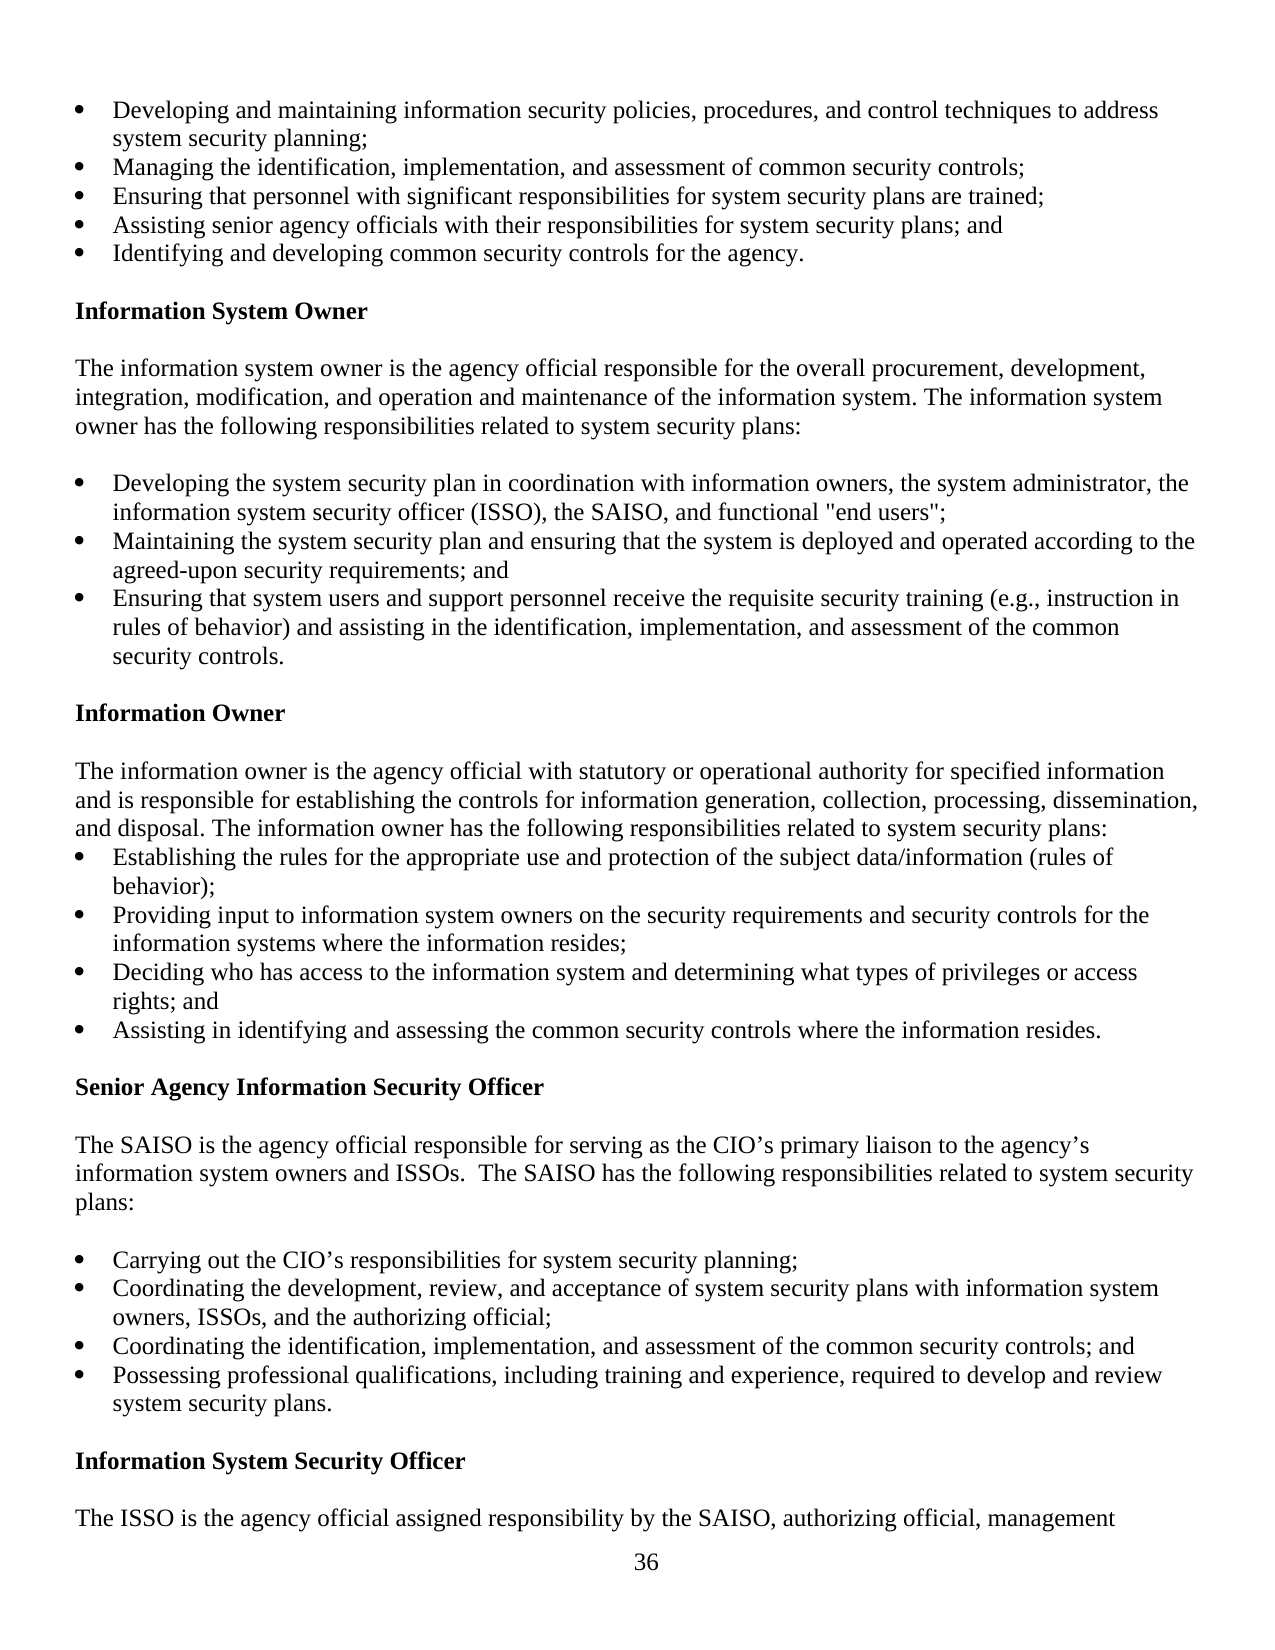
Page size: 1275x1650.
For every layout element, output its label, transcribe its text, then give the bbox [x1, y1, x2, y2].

list Deciding who has access to the information system and determining what types of privileges or access rights; and [75, 957, 1200, 1015]
list Developing and maintaining information security policies, procedures, and control techniques to address system security planning; [75, 95, 1200, 152]
list Establishing the rules for the appropriate use and protection of the subject data/information (rules of behavior); [75, 842, 1200, 900]
text Information System Owner [75, 296, 1200, 325]
list Managing the identification, implementation, and assessment of common security controls; [75, 152, 1200, 181]
list Providing input to information system owners on the security requirements and security controls for the information systems where the information resides; [75, 900, 1200, 957]
text The SAISO is the agency official responsible for serving as the CIO’s primary liaison to the agency’s information system owners and ISSOs. The SAISO has the following responsibilities related to system security plans: [75, 1130, 1200, 1216]
list Maintaining the system security plan and ensuring that the system is deployed and operated according to the agreed-upon security requirements; and [75, 526, 1200, 583]
list Coordinating the identification, implementation, and assessment of the common security controls; and [75, 1331, 1200, 1360]
text The information system owner is the agency official responsible for the overall procurement, development, integration, modification, and operation and maintenance of the information system. The information system owner has the following responsibilities related to system security plans: [75, 353, 1200, 440]
list Identifying and developing common security controls for the agency. [75, 238, 1200, 267]
list Ensuring that system users and support personnel receive the requisite security training (e.g., instruction in rules of behavior) and assisting in the identification, implementation, and assessment of the common security controls. [75, 583, 1200, 670]
list Coordinating the development, review, and acceptance of system security plans with information system owners, ISSOs, and the authorizing official; [75, 1273, 1200, 1331]
text Senior Agency Information Security Officer [75, 1072, 1200, 1101]
list Assisting in identifying and assessing the common security controls where the information resides. [75, 1015, 1200, 1043]
text Information Owner [75, 698, 1200, 727]
list Developing the system security plan in coordination with information owners, the system administrator, the information system security officer (ISSO), the SAISO, and functional "end users"; [75, 468, 1200, 526]
list Carrying out the CIO’s responsibilities for system security planning; [75, 1245, 1200, 1273]
list Assisting senior agency officials with their responsibilities for system security plans; and [75, 210, 1200, 238]
list Ensuring that personnel with significant responsibilities for system security plans are trained; [75, 181, 1200, 210]
list Possessing professional qualifications, including training and experience, required to develop and review system security plans. [75, 1360, 1200, 1417]
text Information System Security Officer [75, 1446, 1200, 1475]
text The information owner is the agency official with statutory or operational authority for specified information and is responsible for establishing the controls for information generation, collection, processing, dissemination, and disposal. The information owner has the following responsibilities related to system security plans: [75, 756, 1200, 842]
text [75, 1503, 1200, 1532]
